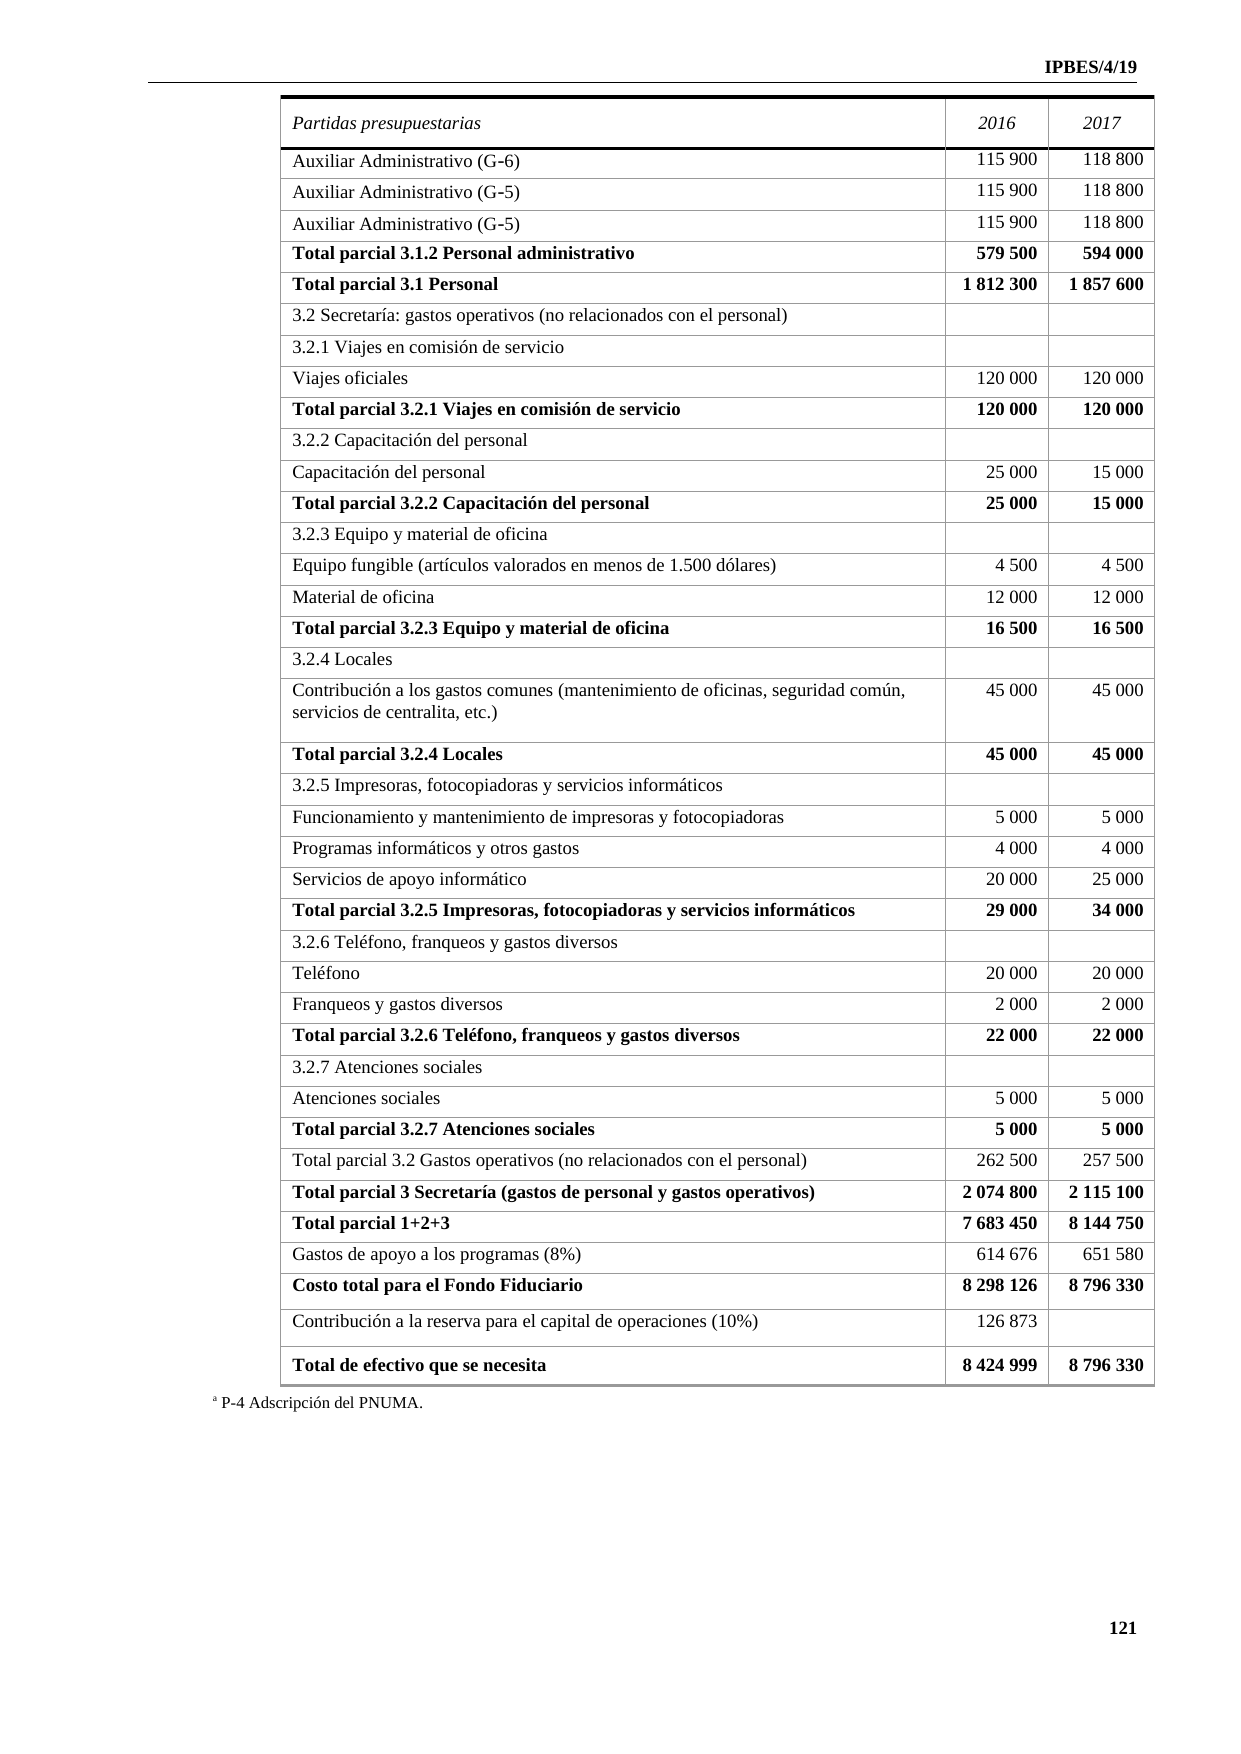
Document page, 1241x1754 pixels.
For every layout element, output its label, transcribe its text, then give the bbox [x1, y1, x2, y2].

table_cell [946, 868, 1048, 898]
table_cell 4 500 [946, 554, 1048, 584]
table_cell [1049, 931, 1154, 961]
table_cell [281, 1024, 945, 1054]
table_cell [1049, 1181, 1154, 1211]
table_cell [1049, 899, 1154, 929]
table_cell [1049, 304, 1154, 334]
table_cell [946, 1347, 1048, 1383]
table_cell Capacitación del personal [281, 461, 945, 491]
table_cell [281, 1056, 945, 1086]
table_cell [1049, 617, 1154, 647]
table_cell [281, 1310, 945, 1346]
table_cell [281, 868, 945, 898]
table_cell 3.2 Secretaría: gastos operativos (no relacionados con el personal) [281, 304, 945, 334]
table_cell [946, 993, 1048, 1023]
table_cell 15 000 [1049, 461, 1154, 491]
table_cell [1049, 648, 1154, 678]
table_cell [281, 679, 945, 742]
table_cell 594 000 [1049, 242, 1154, 272]
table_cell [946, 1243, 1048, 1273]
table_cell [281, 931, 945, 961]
table_cell [1049, 429, 1154, 459]
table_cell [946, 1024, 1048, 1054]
table_cell Total parcial 3.2.2 Capacitación del personal [281, 492, 945, 522]
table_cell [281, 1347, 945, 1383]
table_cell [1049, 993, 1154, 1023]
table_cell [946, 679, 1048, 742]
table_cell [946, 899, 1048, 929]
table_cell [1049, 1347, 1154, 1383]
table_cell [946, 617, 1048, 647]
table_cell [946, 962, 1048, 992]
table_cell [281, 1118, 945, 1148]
table_cell Auxiliar Administrativo (G-5) [281, 211, 945, 241]
table_cell Auxiliar Administrativo (G-5) [281, 179, 945, 209]
table_cell [946, 523, 1048, 553]
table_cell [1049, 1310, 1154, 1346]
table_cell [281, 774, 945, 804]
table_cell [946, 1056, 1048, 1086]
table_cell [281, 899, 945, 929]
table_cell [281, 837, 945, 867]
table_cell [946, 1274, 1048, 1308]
table_cell Auxiliar Administrativo (G-6) [281, 150, 945, 178]
table_cell Viajes oficiales [281, 367, 945, 397]
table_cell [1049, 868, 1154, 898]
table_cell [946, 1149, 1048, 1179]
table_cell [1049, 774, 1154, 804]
table_header 2016 [946, 99, 1048, 147]
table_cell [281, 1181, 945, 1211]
table_cell 115 900 [946, 150, 1048, 178]
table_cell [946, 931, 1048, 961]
table_cell 120 000 [1049, 367, 1154, 397]
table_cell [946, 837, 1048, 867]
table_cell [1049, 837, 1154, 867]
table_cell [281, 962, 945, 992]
table_cell 118 800 [1049, 150, 1154, 178]
table_cell 120 000 [946, 367, 1048, 397]
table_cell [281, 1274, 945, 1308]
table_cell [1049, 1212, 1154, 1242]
table_cell Total parcial 3.2.1 Viajes en comisión de servicio [281, 398, 945, 428]
table_cell 15 000 [1049, 492, 1154, 522]
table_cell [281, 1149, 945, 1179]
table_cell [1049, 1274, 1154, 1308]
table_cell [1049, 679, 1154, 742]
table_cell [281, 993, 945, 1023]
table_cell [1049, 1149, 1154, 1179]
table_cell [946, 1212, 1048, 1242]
table_cell 25 000 [946, 492, 1048, 522]
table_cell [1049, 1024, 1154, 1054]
table_cell 120 000 [946, 398, 1048, 428]
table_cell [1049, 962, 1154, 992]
table_cell 579 500 [946, 242, 1048, 272]
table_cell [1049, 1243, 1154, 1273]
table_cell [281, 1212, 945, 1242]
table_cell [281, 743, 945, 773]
table_cell Total parcial 3.1 Personal [281, 273, 945, 303]
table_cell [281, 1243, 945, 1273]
table_cell [1049, 523, 1154, 553]
table_cell Equipo fungible (artículos valorados en menos de 1.500 dólares) [281, 554, 945, 584]
table_cell 25 000 [946, 461, 1048, 491]
table_cell [946, 429, 1048, 459]
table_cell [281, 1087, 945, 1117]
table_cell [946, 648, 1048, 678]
table_cell 120 000 [1049, 398, 1154, 428]
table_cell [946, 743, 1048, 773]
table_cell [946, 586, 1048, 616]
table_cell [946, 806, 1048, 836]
table_cell [946, 336, 1048, 366]
table_cell 1 857 600 [1049, 273, 1154, 303]
table_header 2017 [1049, 99, 1154, 147]
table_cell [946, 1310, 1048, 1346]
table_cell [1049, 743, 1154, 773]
table_cell 118 800 [1049, 211, 1154, 241]
table_cell 4 500 [1049, 554, 1154, 584]
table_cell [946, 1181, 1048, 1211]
table_cell 1 812 300 [946, 273, 1048, 303]
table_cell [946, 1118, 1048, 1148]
table_cell 115 900 [946, 179, 1048, 209]
table_header Partidas presupuestarias [281, 99, 945, 147]
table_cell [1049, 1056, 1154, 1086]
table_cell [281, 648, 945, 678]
table_cell 115 900 [946, 211, 1048, 241]
title a P-4 Adscripción del PNUMA. [213, 1393, 1137, 1412]
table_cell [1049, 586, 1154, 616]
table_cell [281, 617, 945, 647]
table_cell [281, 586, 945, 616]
table_cell [946, 304, 1048, 334]
table_cell Total parcial 3.1.2 Personal administrativo [281, 242, 945, 272]
table_cell 3.2.2 Capacitación del personal [281, 429, 945, 459]
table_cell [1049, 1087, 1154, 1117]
table_cell 3.2.1 Viajes en comisión de servicio [281, 336, 945, 366]
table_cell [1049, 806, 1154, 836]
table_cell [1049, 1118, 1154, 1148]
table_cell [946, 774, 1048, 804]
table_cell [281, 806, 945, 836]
table_cell 3.2.3 Equipo y material de oficina [281, 523, 945, 553]
table_cell 118 800 [1049, 179, 1154, 209]
table_cell [1049, 336, 1154, 366]
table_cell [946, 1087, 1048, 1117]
